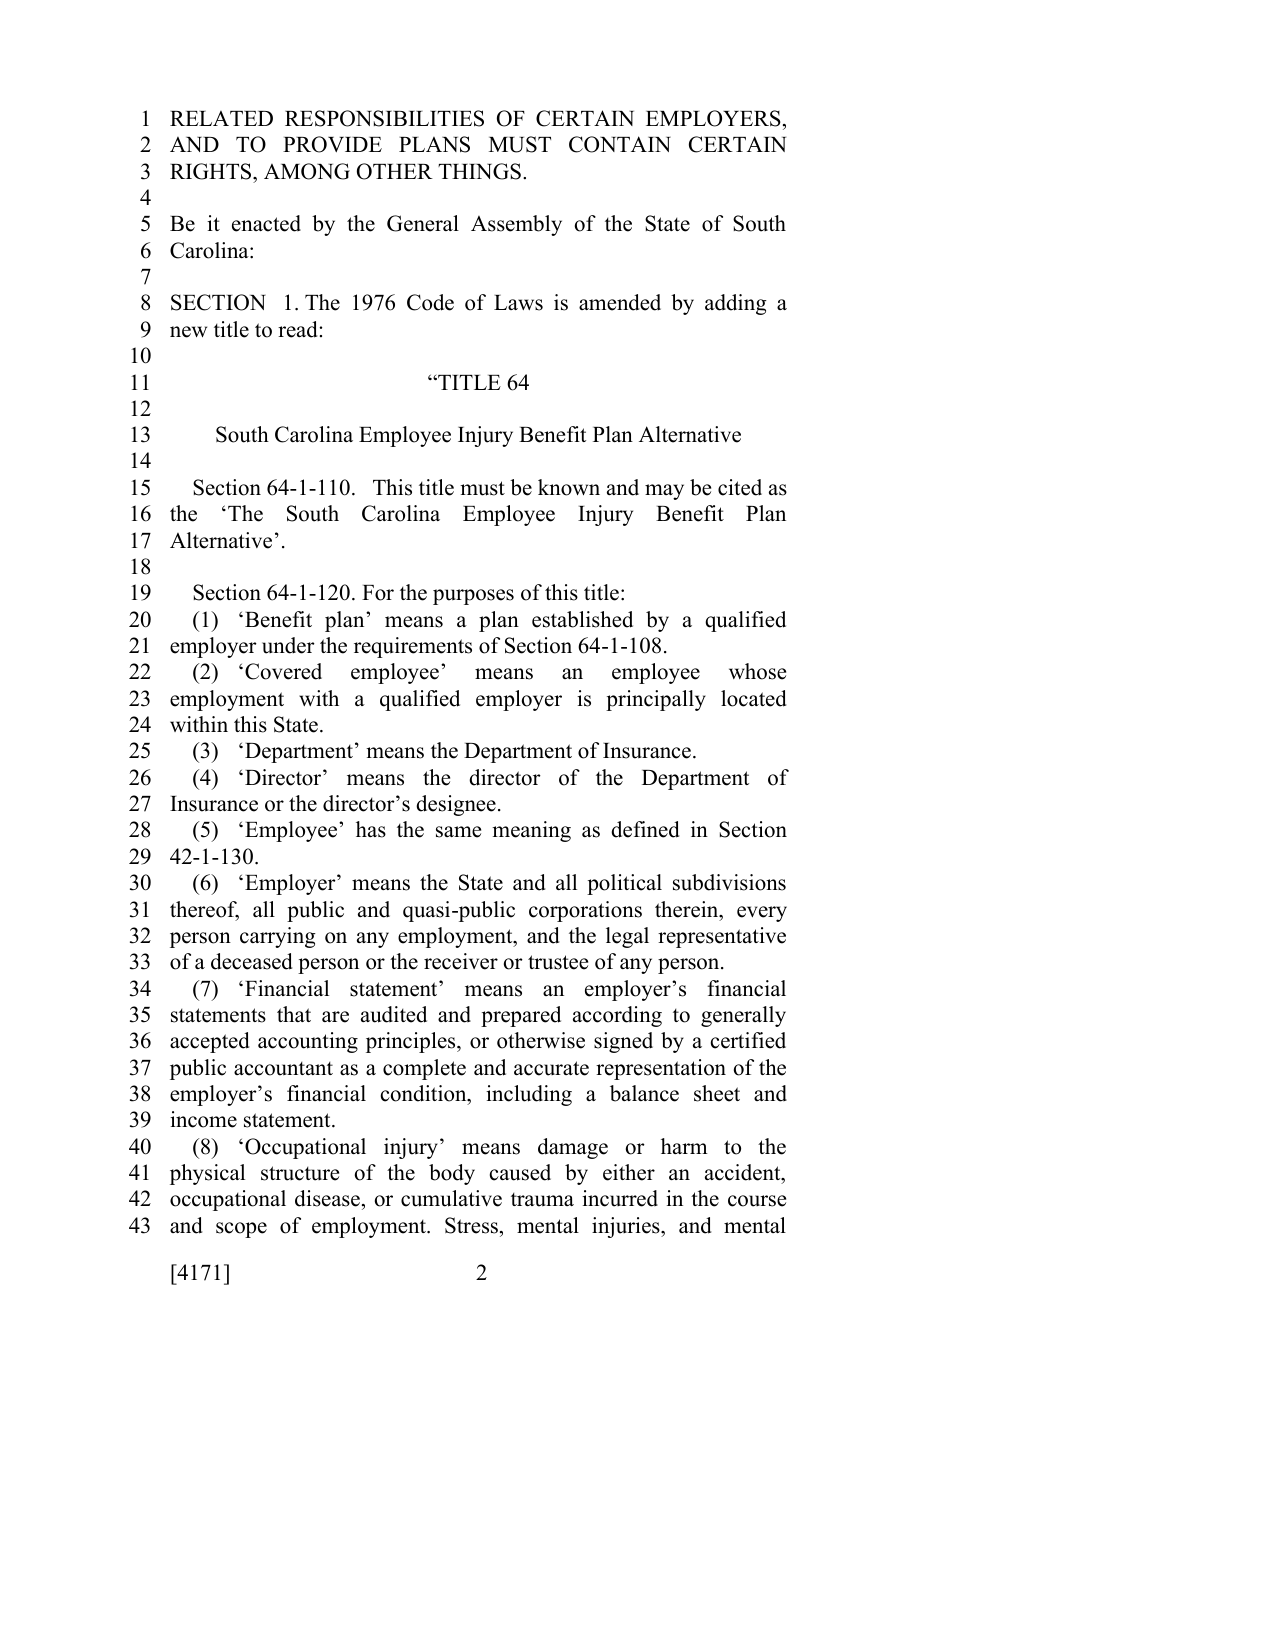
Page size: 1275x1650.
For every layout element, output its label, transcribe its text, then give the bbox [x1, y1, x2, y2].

text “TITLE 64 [169, 368, 787, 395]
text (1) ‘Benefit plan’ means a plan established by a qualified employer under the requirements of Section 64-1-108. [169, 606, 787, 658]
text (6) ‘Employer’ means the State and all political subdivisions thereof, all public and quasi-public corporations therein, every person carrying on any employment, and the legal representative of a deceased person or the receiver or trustee of any person. [169, 869, 787, 975]
text (3) ‘Department’ means the Department of Insurance. [169, 737, 787, 764]
text Be it enacted by the General Assembly of the State of South Carolina: [169, 210, 787, 263]
text South Carolina Employee Injury Benefit Plan Alternative [169, 421, 787, 448]
text Section 64-1-110. This title must be known and may be cited as the ‘The South Carolina Employee Injury Benefit Plan Alternative’. [169, 474, 787, 553]
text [169, 1133, 787, 1238]
text (2) ‘Covered employee’ means an employee whose employment with a qualified employer is principally located within this State. [169, 658, 787, 737]
text (4) ‘Director’ means the director of the Department of Insurance or the director’s designee. [169, 764, 787, 817]
text Section 64-1-120. For the purposes of this title: [169, 579, 787, 606]
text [169, 105, 787, 184]
text (7) ‘Financial statement’ means an employer’s financial statements that are audited and prepared according to generally accepted accounting principles, or otherwise signed by a certified public accountant as a complete and accurate representation of the employer’s financial condition, including a balance sheet and income statement. [169, 975, 787, 1133]
text (5) ‘Employee’ has the same meaning as defined in Section 42-1-130. [169, 817, 787, 869]
text SECTION 1. The 1976 Code of Laws is amended by adding a new title to read: [169, 289, 787, 342]
